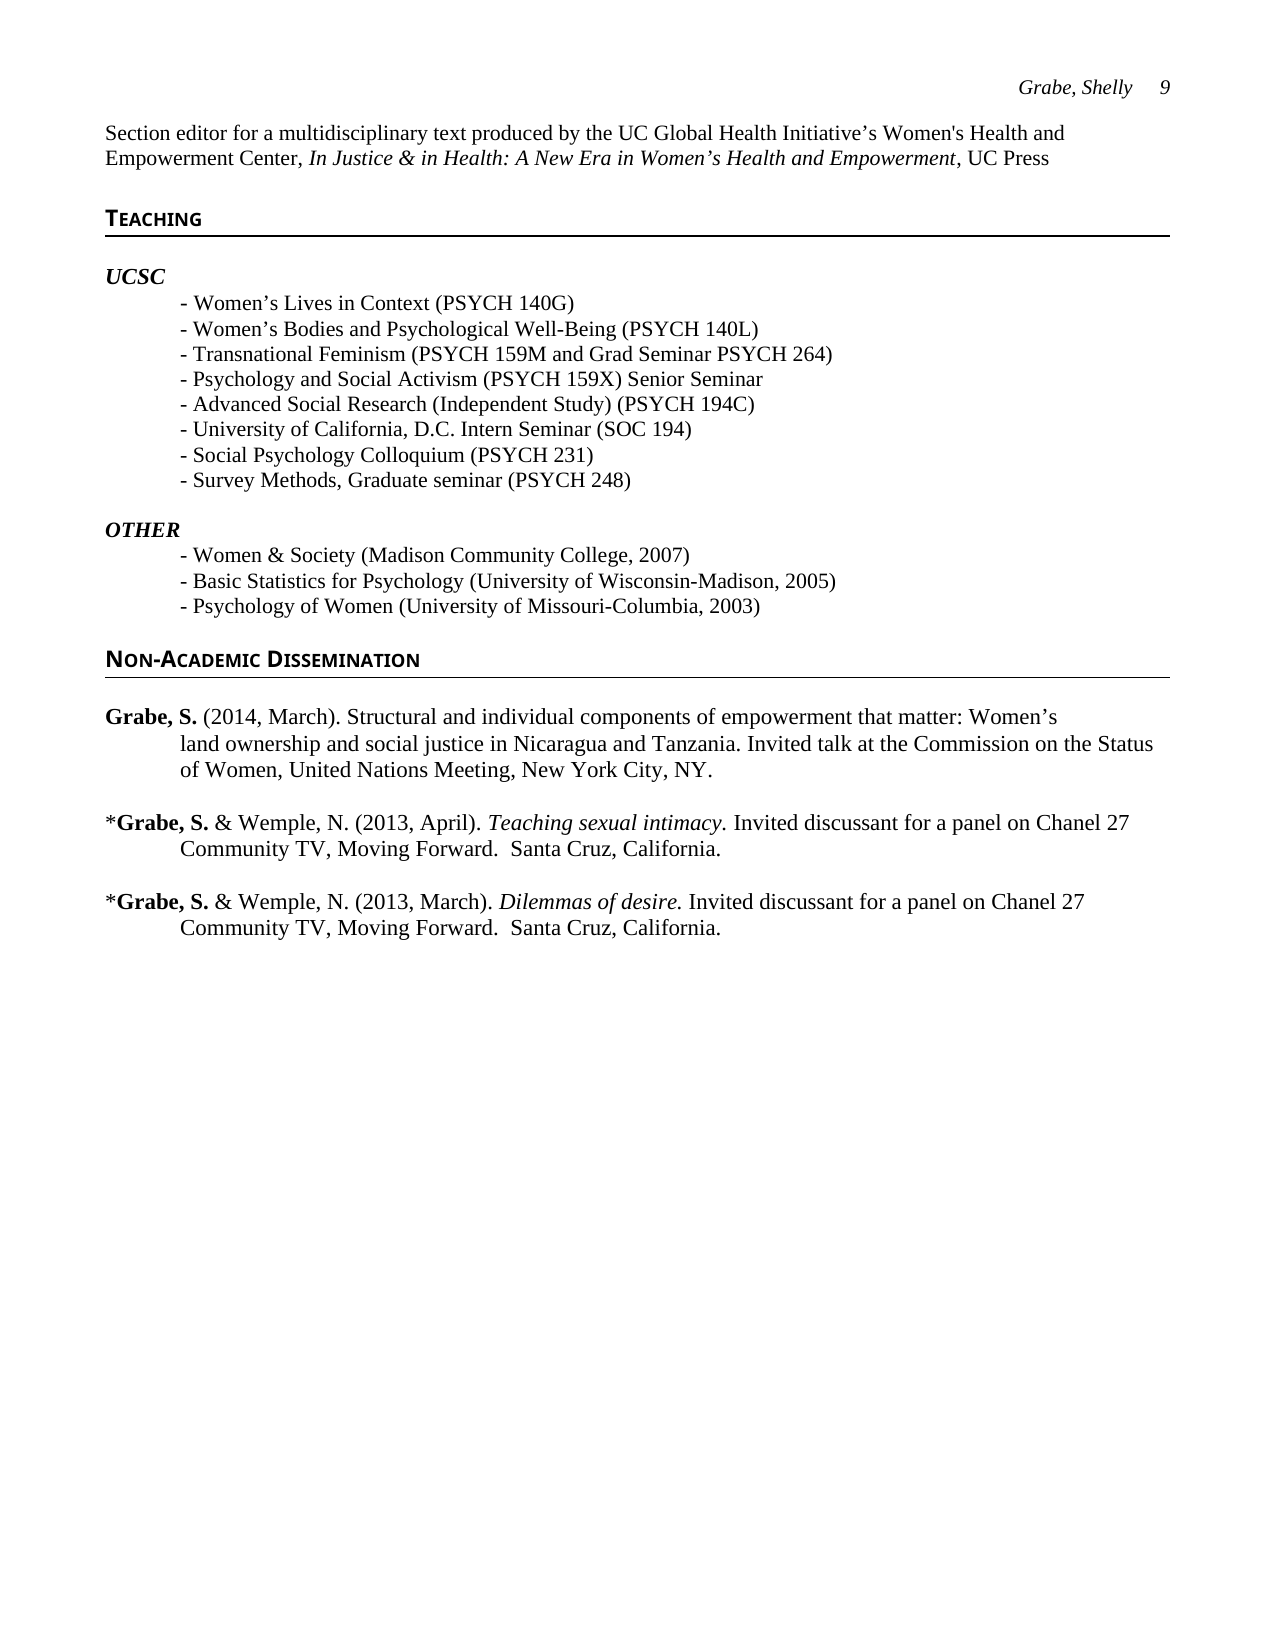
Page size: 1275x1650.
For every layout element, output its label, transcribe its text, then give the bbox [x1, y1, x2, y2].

text Section editor for a multidisciplinary text produced by the UC Global Health Initiative’s Women's Health and Empowerment Center, In Justice & in Health: A New Era in Women’s Health and Empowerment, UC Press [105, 120, 1170, 170]
text - Women’s Lives in Context (PSYCH 140G) [105, 289, 1170, 316]
text UCSC [105, 263, 1170, 289]
text - Psychology of Women (University of Missouri-Columbia, 2003) [105, 593, 1170, 618]
text *Grabe, S. & Wemple, N. (2013, April). Teaching sexual intimacy. Invited discussant for a panel on Chanel 27 [105, 809, 1170, 835]
text Teaching [105, 202, 1170, 235]
text - Advanced Social Research (Independent Study) (PSYCH 194C) [105, 391, 1170, 416]
text land ownership and social justice in Nicaragua and Tanzania. Invited talk at the Commission on the Status [105, 730, 1170, 756]
text - Psychology and Social Activism (PSYCH 159X) Senior Seminar [105, 366, 1170, 391]
text Community TV, Moving Forward. Santa Cruz, California. [105, 835, 1170, 862]
text *Grabe, S. & Wemple, N. (2013, March). Dilemmas of desire. Invited discussant for a panel on Chanel 27 [105, 888, 1170, 914]
text - Social Psychology Colloquium (PSYCH 231) [105, 442, 1170, 467]
text Non-Academic Dissemination [105, 643, 1170, 677]
text - University of California, D.C. Intern Seminar (SOC 194) [105, 416, 1170, 442]
text - Women’s Bodies and Psychological Well-Being (PSYCH 140L) [105, 316, 1170, 341]
text Grabe, S. (2014, March). Structural and individual components of empowerment that matter: Women’s [105, 703, 1170, 730]
text - Survey Methods, Graduate seminar (PSYCH 248) [105, 467, 1170, 492]
text Community TV, Moving Forward. Santa Cruz, California. [105, 914, 1170, 941]
text - Women & Society (Madison Community College, 2007) [105, 542, 1170, 568]
text of Women, United Nations Meeting, New York City, NY. [105, 756, 1170, 782]
text - Transnational Feminism (PSYCH 159M and Grad Seminar PSYCH 264) [105, 341, 1170, 366]
text - Basic Statistics for Psychology (University of Wisconsin-Madison, 2005) [105, 568, 1170, 593]
text OTHER [105, 517, 1170, 542]
